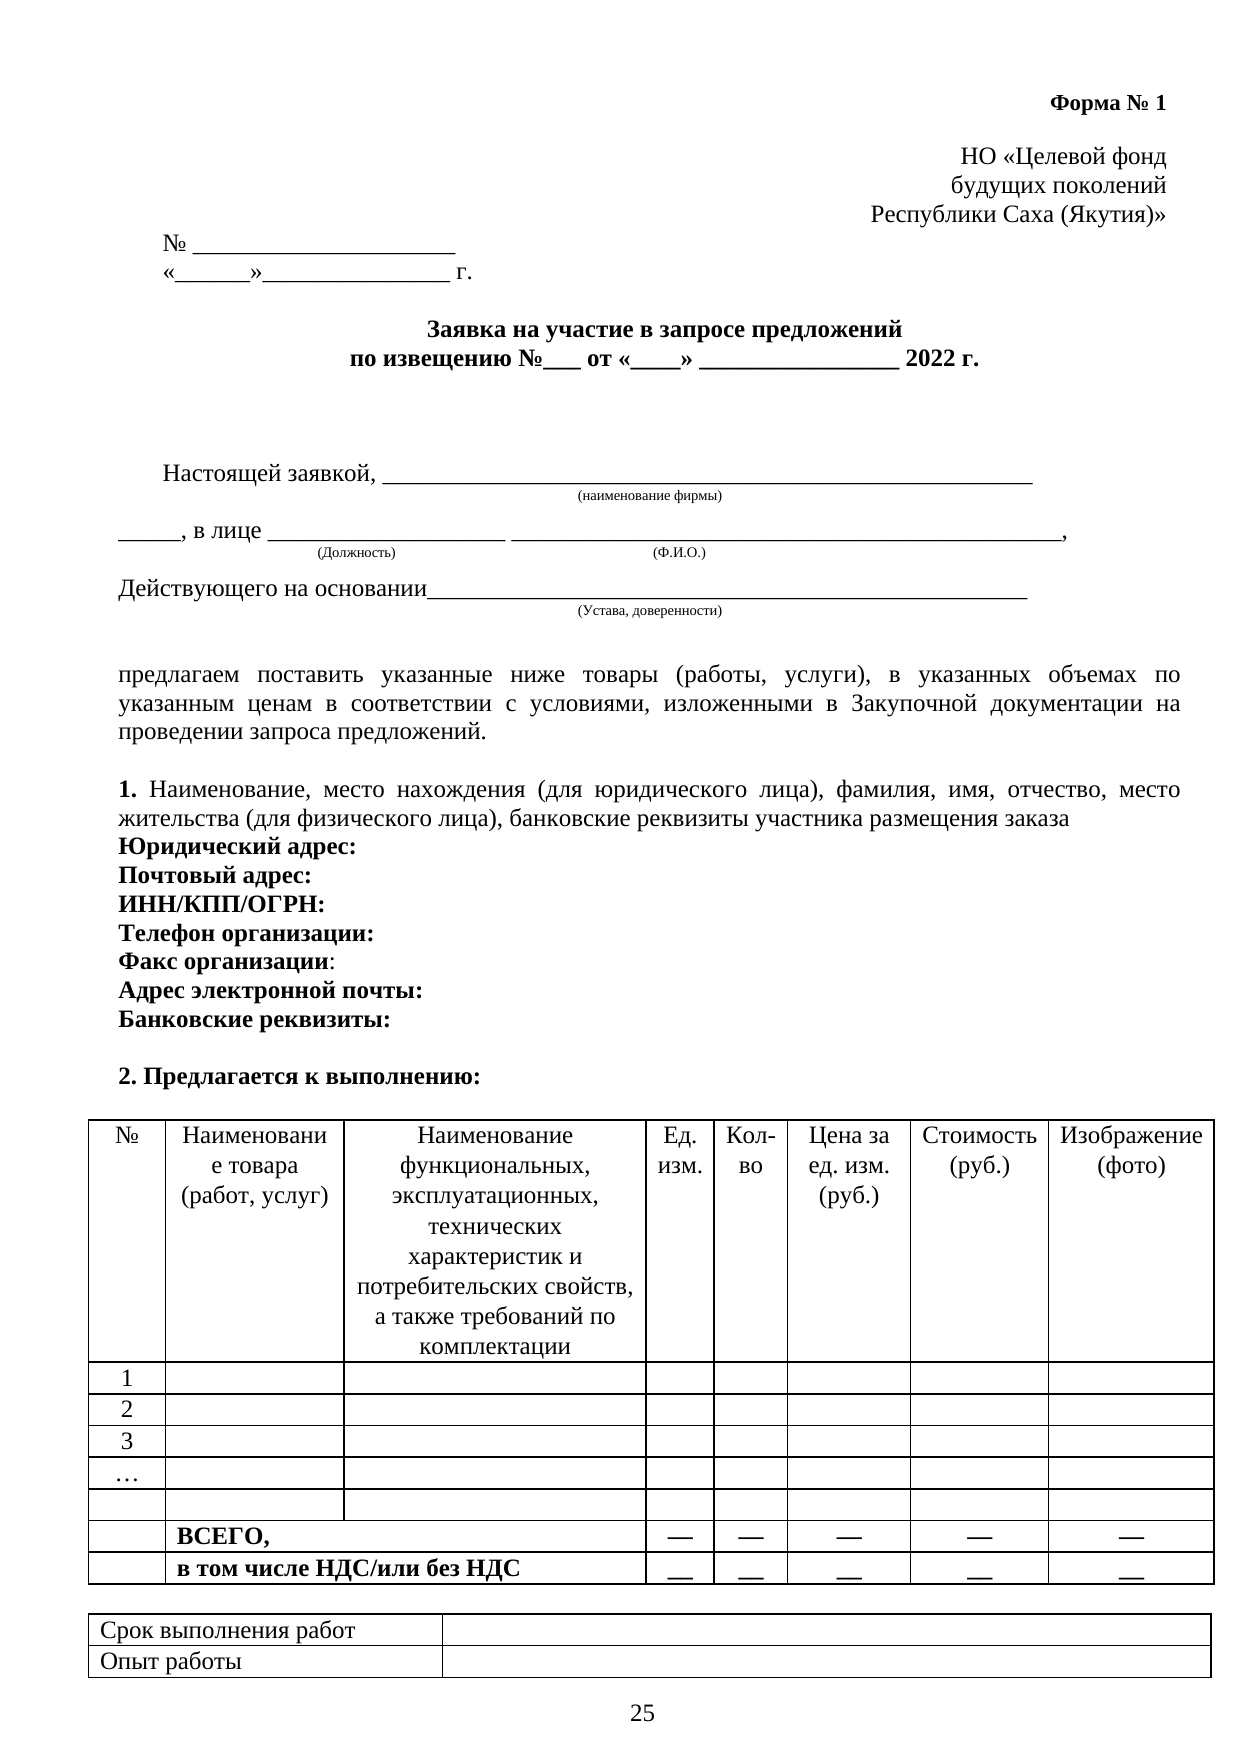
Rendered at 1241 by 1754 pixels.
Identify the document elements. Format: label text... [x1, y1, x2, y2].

table_cell [788, 1395, 910, 1424]
table_cell … [89, 1458, 165, 1488]
table_cell [911, 1458, 1048, 1488]
table_cell Опыт работы [89, 1646, 442, 1676]
text «______»_______________ г. [118, 256, 1167, 285]
table_cell [911, 1426, 1048, 1456]
table_header [443, 1615, 1210, 1645]
text Действующего на основании________________________________________________ [118, 573, 1181, 601]
table_cell [647, 1426, 713, 1456]
table_cell [345, 1363, 645, 1393]
table_cell [345, 1490, 645, 1519]
table_cell — [788, 1521, 910, 1551]
table_header Изображение (фото) [1049, 1121, 1213, 1361]
table_header Ед. изм. [647, 1121, 713, 1361]
table_cell [89, 1553, 165, 1583]
table_cell — [1049, 1521, 1213, 1551]
table_cell __ [715, 1553, 787, 1583]
table_header Наименование функциональных, эксплуатационных, технических характеристик и потребительских свойств, а также требований по комплектации [345, 1121, 645, 1361]
table_cell [715, 1363, 787, 1393]
table_cell [715, 1426, 787, 1456]
table_cell [788, 1363, 910, 1393]
table_header № [89, 1121, 165, 1361]
text (Должность) (Ф.И.О.) [118, 544, 1181, 573]
table_cell [788, 1426, 910, 1456]
table_cell [788, 1458, 910, 1488]
table_header Цена за ед. изм. (руб.) [788, 1121, 910, 1361]
text 2. Предлагается к выполнению: [118, 1061, 1181, 1090]
text № _____________________ [118, 228, 1167, 256]
text Телефон организации: [118, 918, 1181, 946]
text (Устава, доверенности) [118, 601, 1181, 630]
table_cell [911, 1363, 1048, 1393]
text по извещению №___ от «____» ________________ 2022 г. [118, 343, 1167, 371]
table_cell [166, 1490, 343, 1519]
table_cell — [911, 1521, 1048, 1551]
table_cell [345, 1395, 645, 1424]
text Адрес электронной почты: [118, 975, 1181, 1004]
text ИНН/КПП/ОГРН: [118, 889, 1181, 918]
text 1. Наименование, место нахождения (для юридического лица), фамилия, имя, отчество, место жительства (для физического лица), банковские реквизиты участника размещения заказа [118, 774, 1181, 831]
text Заявка на участие в запросе предложений [118, 314, 1167, 343]
table_cell __ [647, 1553, 713, 1583]
table_cell [715, 1490, 787, 1519]
table_cell [1049, 1395, 1213, 1424]
table_cell [911, 1490, 1048, 1519]
table_cell 2 [89, 1395, 165, 1424]
text Юридический адрес: [118, 831, 1181, 860]
text НО «Целевой фонд [753, 141, 1167, 170]
table_cell [1049, 1426, 1213, 1456]
table_cell [345, 1426, 645, 1456]
text (наименование фирмы) [118, 486, 1181, 515]
text _____, в лице ___________________ ____________________________________________, [118, 515, 1181, 544]
table_cell [166, 1363, 343, 1393]
text Форма № 1 [118, 89, 1167, 115]
text будущих поколений [753, 170, 1167, 199]
table_cell __ [911, 1553, 1048, 1583]
table_cell [715, 1395, 787, 1424]
table_cell [1049, 1490, 1213, 1519]
table_cell __ [788, 1553, 910, 1583]
table_cell [1049, 1458, 1213, 1488]
table_cell [166, 1395, 343, 1424]
table_cell [166, 1458, 343, 1488]
table_cell [89, 1521, 165, 1551]
table_cell 3 [89, 1426, 165, 1456]
text предлагаем поставить указанные ниже товары (работы, услуги), в указанных объемах по указанным ценам в соответствии с условиями, изложенными в Закупочной документации на проведении запроса предложений. [118, 659, 1181, 745]
table_cell — [647, 1521, 713, 1551]
text Почтовый адрес: [118, 860, 1181, 889]
table_cell [443, 1646, 1210, 1676]
text Банковские реквизиты: [118, 1004, 1181, 1033]
text Факс организации: [118, 946, 1181, 975]
table_cell — [715, 1521, 787, 1551]
table_header Срок выполнения работ [89, 1615, 442, 1645]
table_cell [647, 1490, 713, 1519]
table_cell [911, 1395, 1048, 1424]
table_header Кол-во [715, 1121, 787, 1361]
table_cell 1 [89, 1363, 165, 1393]
table_cell [647, 1363, 713, 1393]
table_cell __ [1049, 1553, 1213, 1583]
table_header Стоимость (руб.) [911, 1121, 1048, 1361]
table_cell в том числе НДС/или без НДС [166, 1553, 645, 1583]
table_cell [1049, 1363, 1213, 1393]
table_cell [647, 1395, 713, 1424]
table_cell [89, 1490, 165, 1519]
table_cell [345, 1458, 645, 1488]
text Республики Саха (Якутия)» [753, 199, 1167, 228]
text Настоящей заявкой, ____________________________________________________ [118, 458, 1181, 486]
table_cell [715, 1458, 787, 1488]
table_cell [166, 1426, 343, 1456]
table_cell [647, 1458, 713, 1488]
table_cell [788, 1490, 910, 1519]
table_header Наименование товара (работ, услуг) [166, 1121, 343, 1361]
table_cell ВСЕГО, [166, 1521, 645, 1551]
